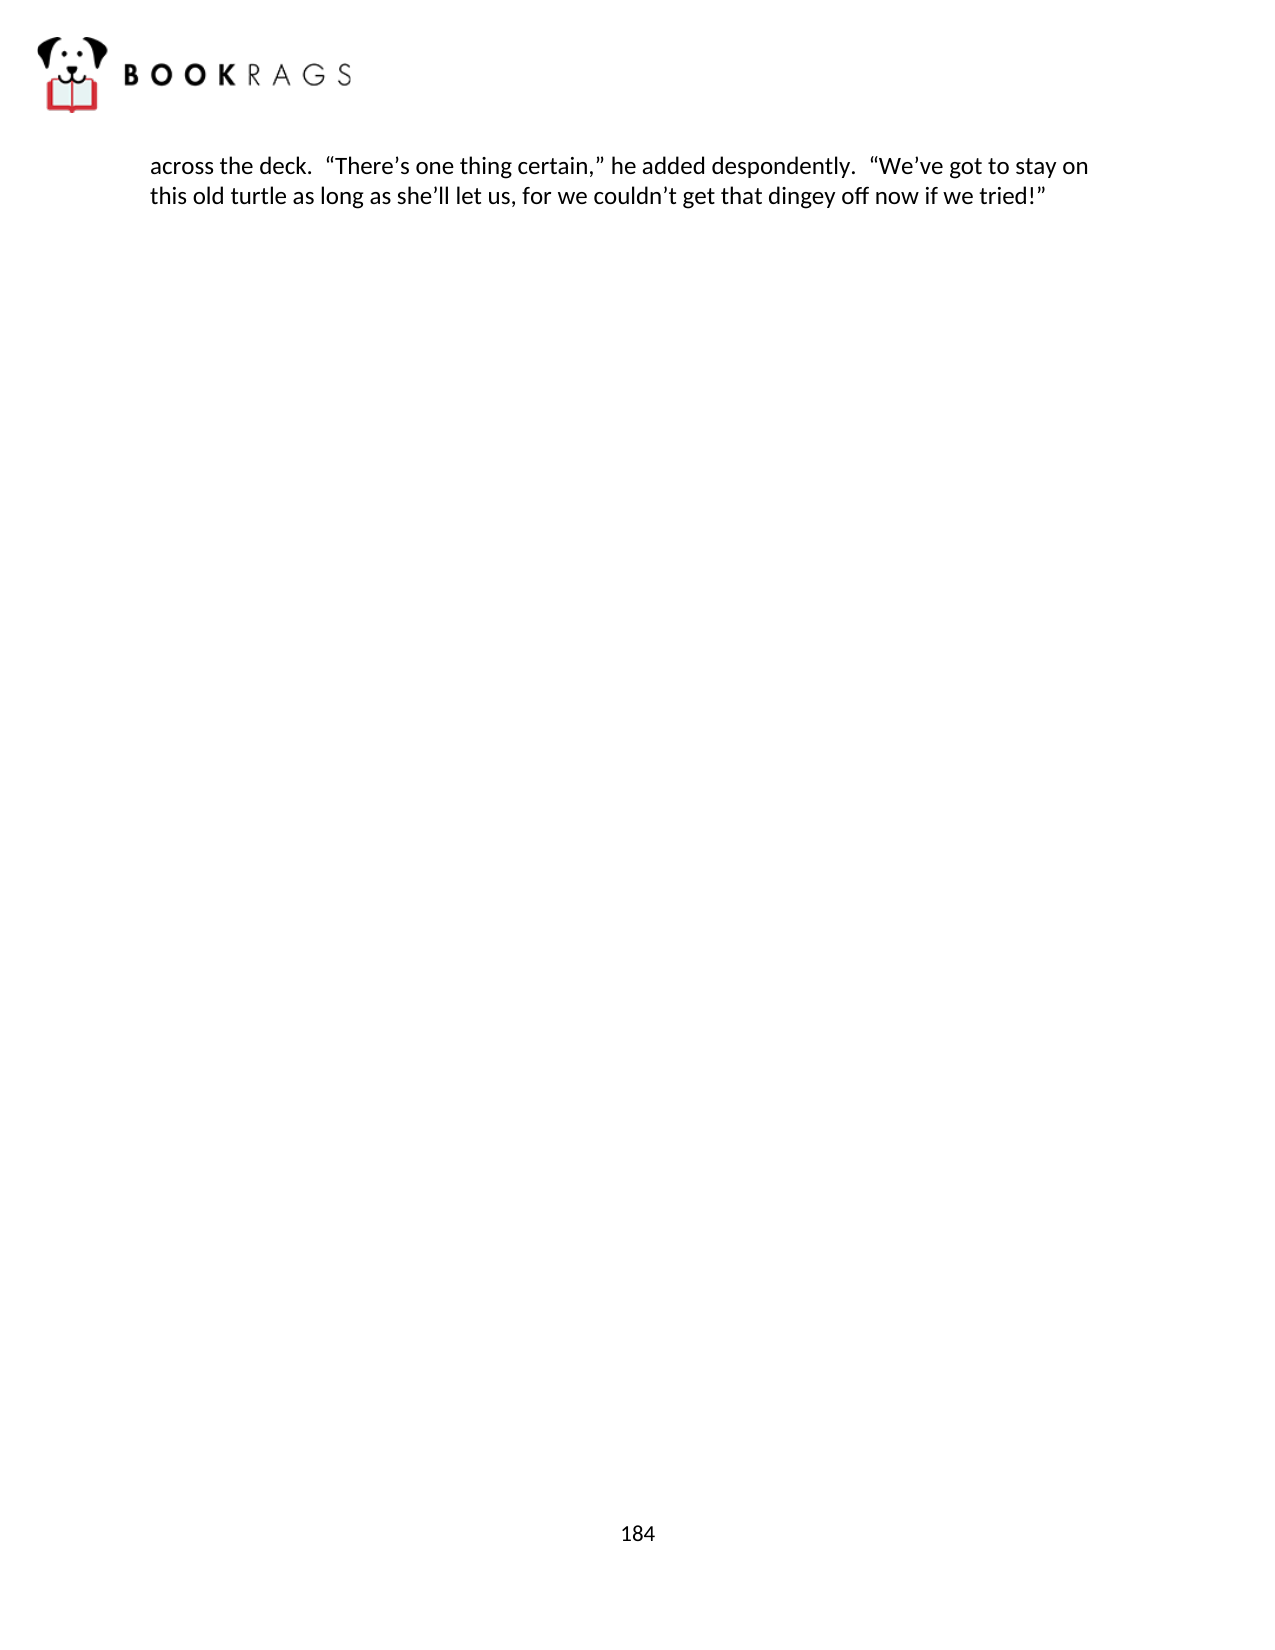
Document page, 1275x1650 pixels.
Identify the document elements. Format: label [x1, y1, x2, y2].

picture [37, 37, 351, 113]
text [150, 150, 1125, 211]
